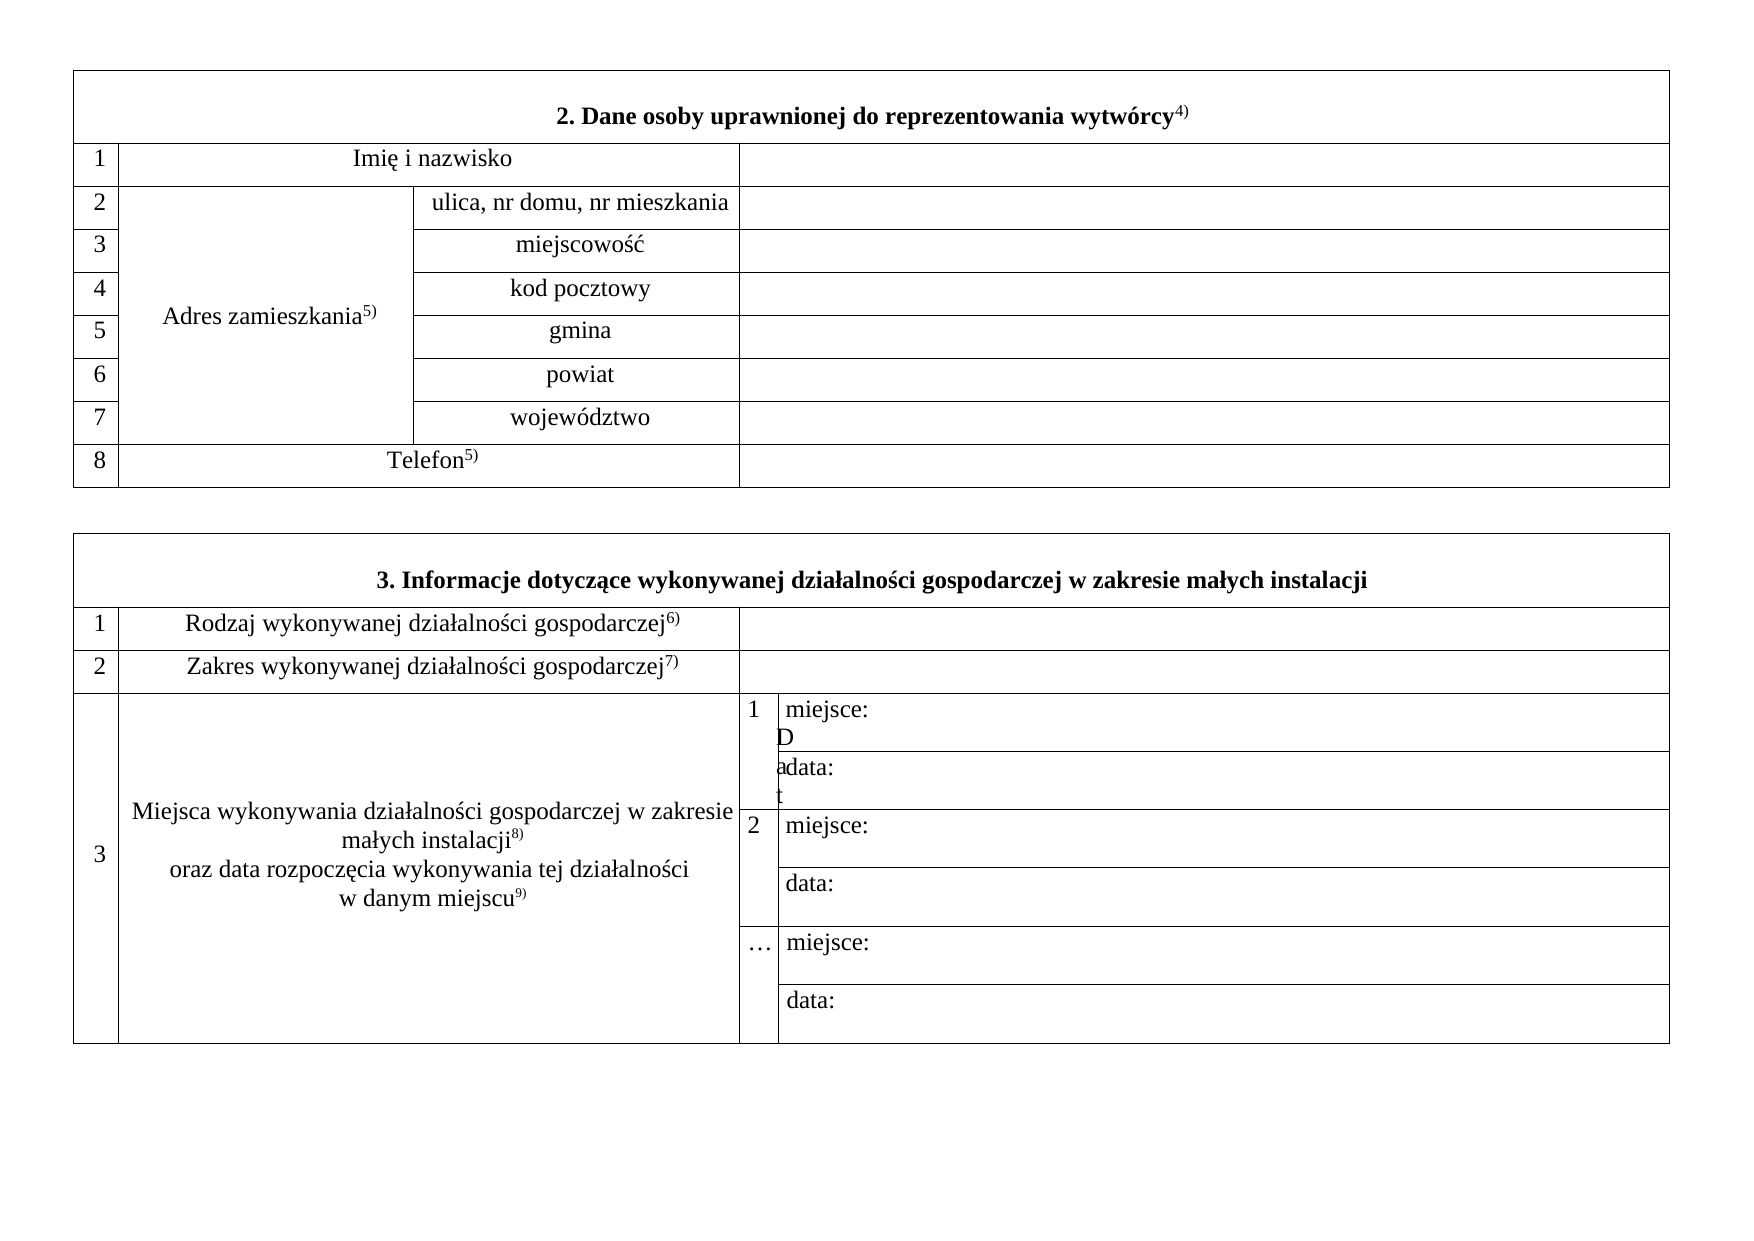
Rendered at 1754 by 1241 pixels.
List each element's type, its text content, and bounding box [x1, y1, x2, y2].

table_cell [740, 608, 1669, 650]
table_cell [740, 359, 1669, 401]
table_cell data: [779, 868, 1669, 926]
table_cell Rodzaj wykonywanej działalności gospodarczej6) [119, 608, 739, 650]
table_cell 3 [74, 230, 118, 272]
table_cell [740, 273, 1669, 314]
table_cell Miejsca wykonywania działalności gospodarczej w zakresie małych instalacji8) oraz data rozpoczęcia wykonywania tej działalności w danym miejscu9) [119, 694, 739, 1043]
table_cell 6 [74, 359, 118, 401]
table_cell [740, 445, 1669, 487]
table_cell miejsce: [779, 694, 1669, 751]
table_cell 2 [74, 651, 118, 693]
table_cell ulica, nr domu, nr mieszkania [414, 187, 739, 228]
table_cell miejsce: [779, 810, 1669, 867]
table_cell data: [779, 985, 1669, 1043]
table_cell [740, 651, 1669, 693]
table_cell 4 [74, 273, 118, 314]
table_cell miejsce: [779, 927, 1669, 984]
table_cell 8 [74, 445, 118, 487]
table_cell województwo [414, 402, 739, 444]
table_cell [740, 187, 1669, 228]
table_cell miejscowość [414, 230, 739, 272]
table_cell 1 [74, 144, 118, 186]
table_cell Adres zamieszkania5) [119, 187, 413, 444]
table_cell data: [779, 752, 1669, 809]
table_header 3. Informacje dotyczące wykonywanej działalności gospodarczej w zakresie małych instalacji [74, 534, 1669, 607]
table_header 2. Dane osoby uprawnionej do reprezentowania wytwórcy4) [74, 71, 1669, 142]
table_cell kod pocztowy [414, 273, 739, 314]
table_cell [740, 402, 1669, 444]
table_cell powiat [414, 359, 739, 401]
table_cell gmina [414, 316, 739, 358]
table_cell … [740, 927, 778, 1043]
table_cell 7 [74, 402, 118, 444]
table_cell 3 [74, 694, 118, 1043]
table_cell [740, 144, 1669, 186]
table_cell Imię i nazwisko [119, 144, 739, 186]
table_cell 1 [74, 608, 118, 650]
table_cell 2 [74, 187, 118, 228]
table_cell Zakres wykonywanej działalności gospodarczej7) [119, 651, 739, 693]
table_cell [740, 230, 1669, 272]
table_cell Telefon5) [119, 445, 739, 487]
table_cell 1 Dat [740, 694, 778, 809]
table_cell 2 [740, 810, 778, 926]
table_cell 5 [74, 316, 118, 358]
table_cell [740, 316, 1669, 358]
